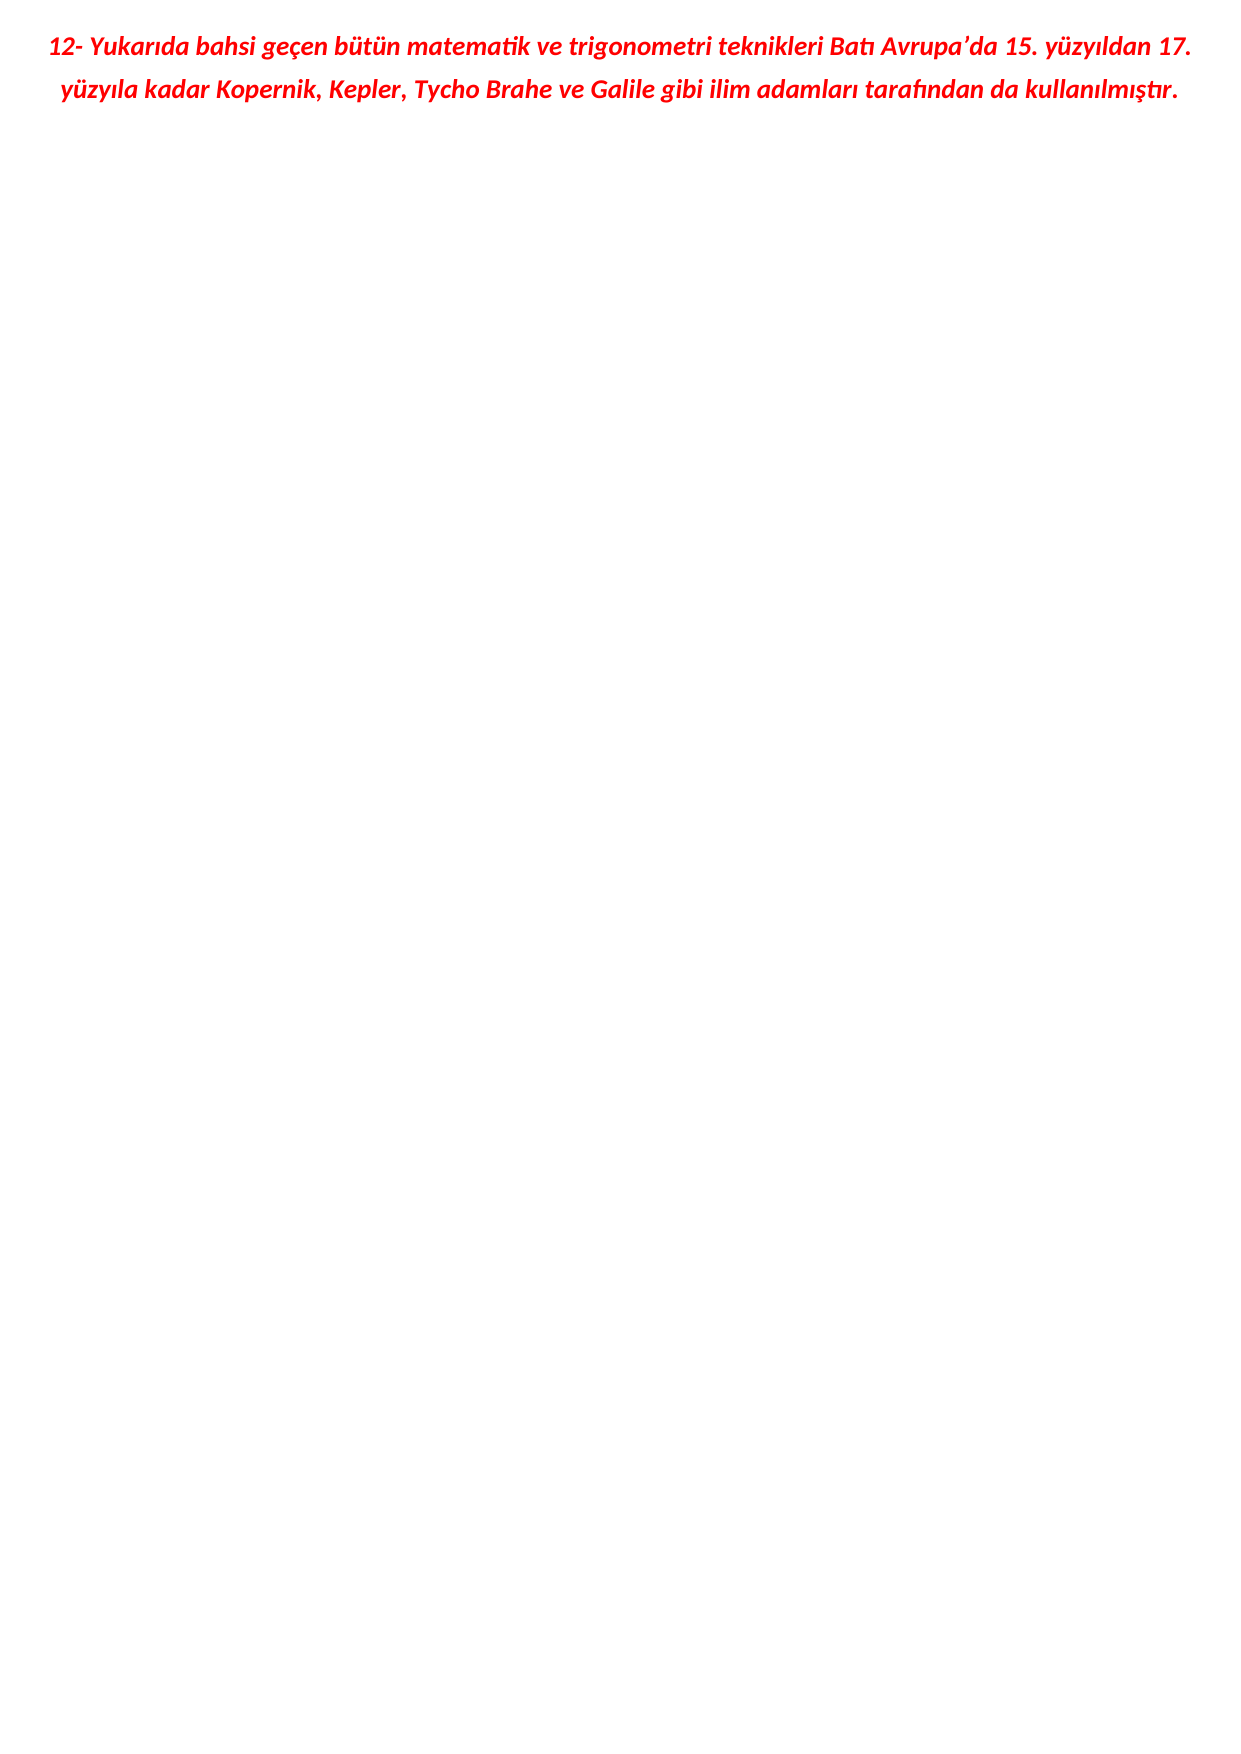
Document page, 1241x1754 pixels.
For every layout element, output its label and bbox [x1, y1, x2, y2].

text [44, 29, 1196, 106]
